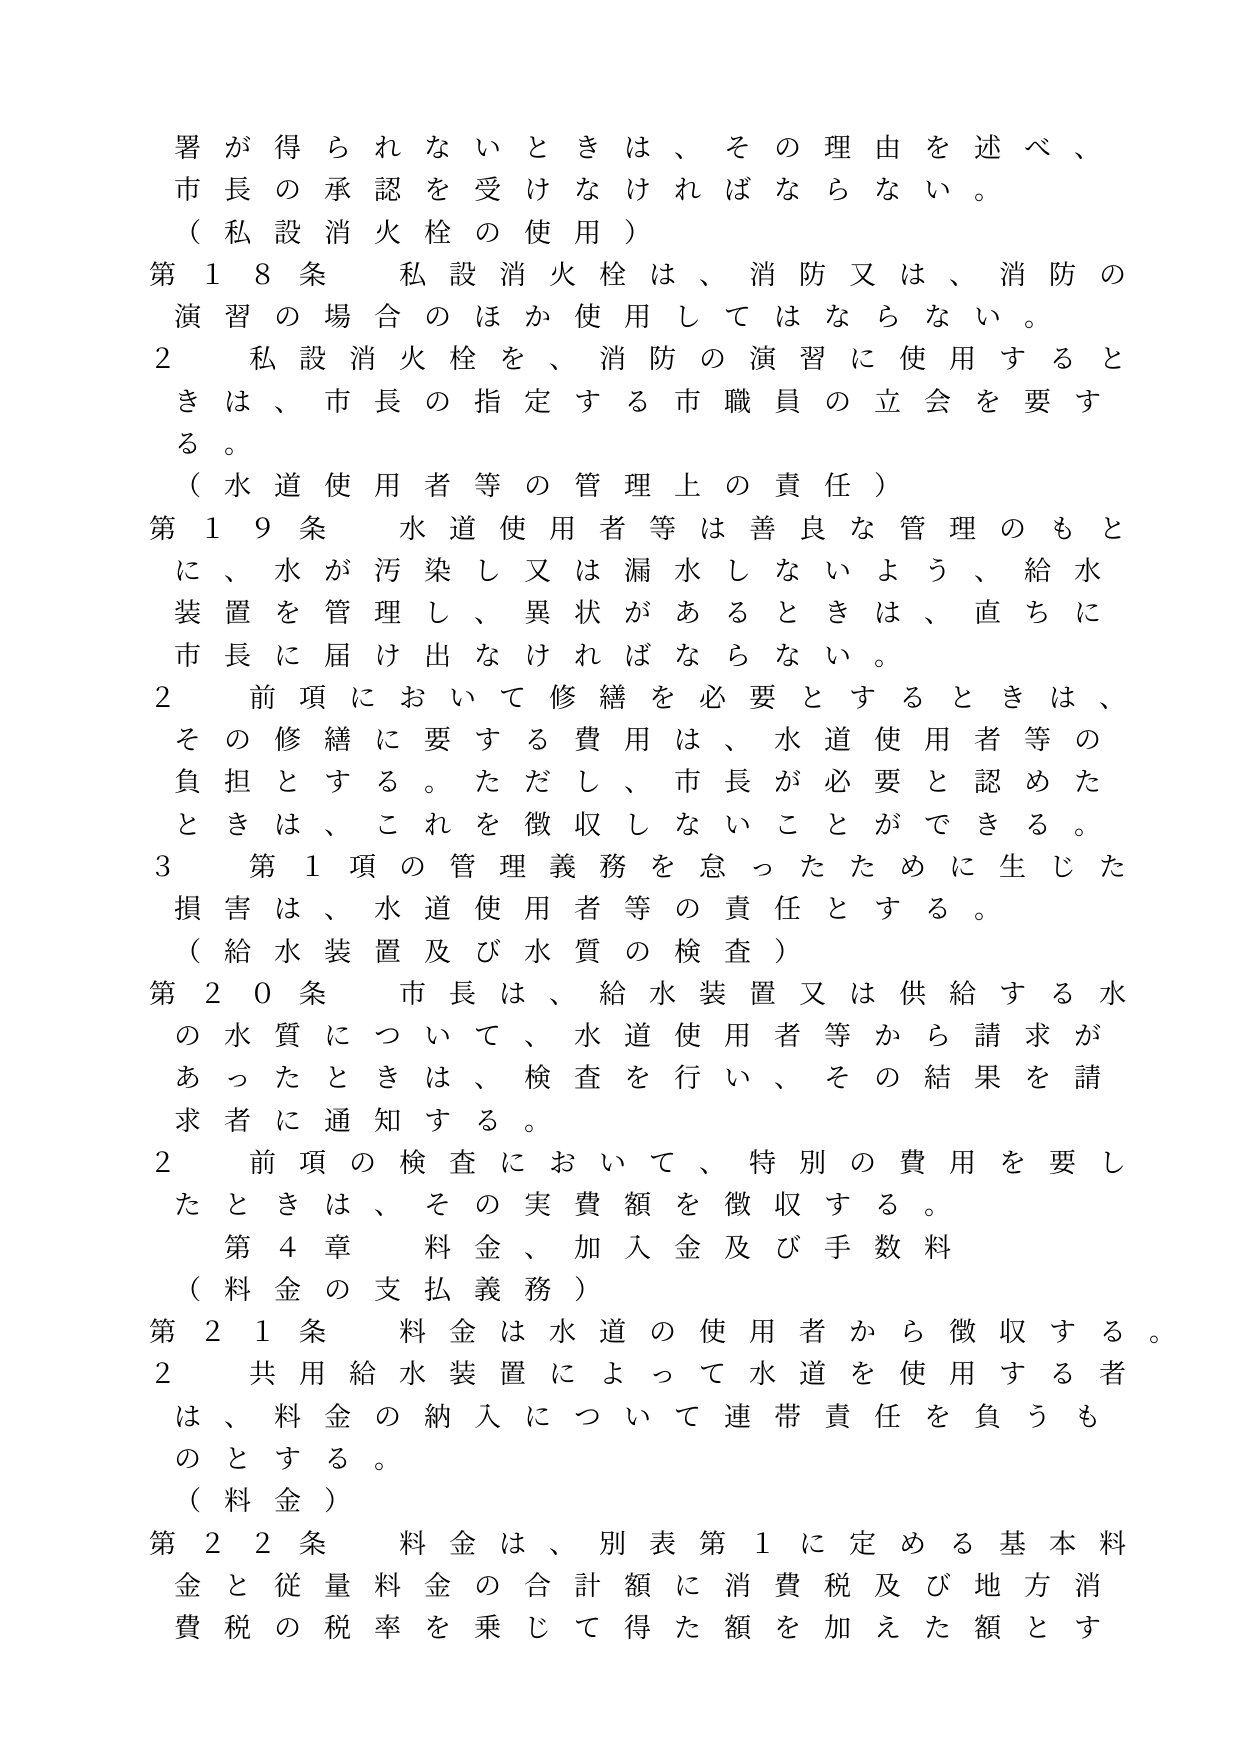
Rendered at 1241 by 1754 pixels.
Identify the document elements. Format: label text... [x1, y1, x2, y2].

text 第４章 料金、加入金及び手数料 [224, 1224, 1149, 1266]
text 第２１条 料金は水道の使用者から徴収する。 [149, 1309, 1149, 1351]
text 第１８条 私設消火栓は、消防又は、消防の演習の場合のほか使用してはならない。 [149, 251, 1149, 336]
text 第２０条 市長は、給水装置又は供給する水の水質について、水道使用者等から請求があったときは、検査を行い、その結果を請求者に通知する。 [149, 970, 1149, 1139]
text （給水装置及び水質の検査） [174, 928, 1149, 970]
text 第１９条 水道使用者等は善良な管理のもとに、水が汚染し又は漏水しないよう、給水装置を管理し、異状があるときは、直ちに市長に届け出なければならない。 [149, 505, 1149, 674]
text ２ 共用給水装置によって水道を使用する者は、料金の納入について連帯責任を負うものとする。 [149, 1351, 1149, 1478]
text （水道使用者等の管理上の責任） [174, 463, 1149, 505]
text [149, 124, 1149, 209]
text ２ 前項の検査において、特別の費用を要したときは、その実費額を徴収する。 [149, 1139, 1149, 1224]
text ２ 私設消火栓を、消防の演習に使用するときは、市長の指定する市職員の立会を要する。 [149, 336, 1149, 463]
text （料金） [174, 1478, 1149, 1520]
text （料金の支払義務） [174, 1266, 1149, 1309]
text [149, 1520, 1149, 1647]
text ２ 前項において修繕を必要とするときは、その修繕に要する費用は、水道使用者等の負担とする。ただし、市長が必要と認めたときは、これを徴収しないことができる。 [149, 674, 1149, 843]
text ３ 第１項の管理義務を怠ったために生じた損害は、水道使用者等の責任とする。 [149, 843, 1149, 928]
text （私設消火栓の使用） [174, 209, 1149, 251]
